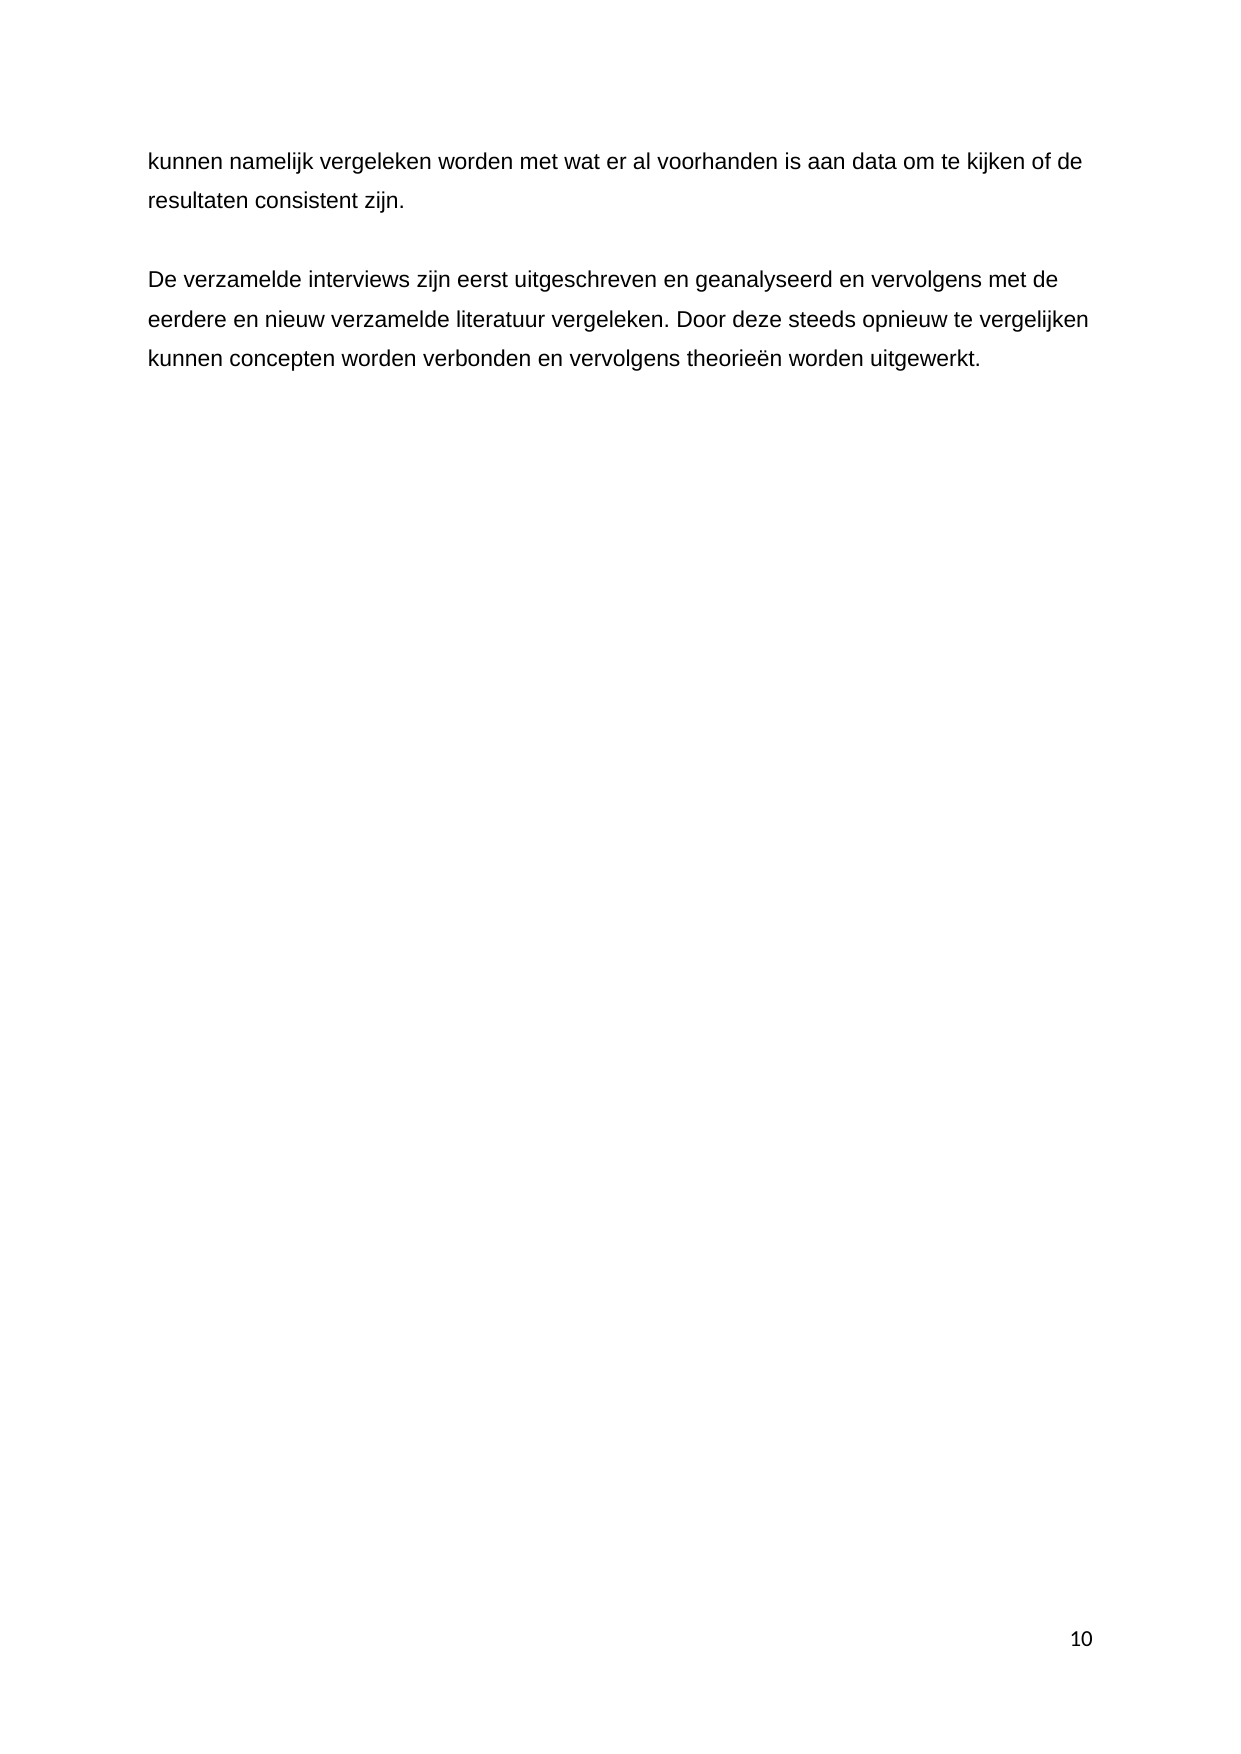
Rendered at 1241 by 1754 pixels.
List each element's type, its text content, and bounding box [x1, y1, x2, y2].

text De verzamelde interviews zijn eerst uitgeschreven en geanalyseerd en vervolgens met de eerdere en nieuw verzamelde literatuur vergeleken. Door deze steeds opnieuw te vergelijken kunnen concepten worden verbonden en vervolgens theorieën worden uitgewerkt. [148, 266, 1092, 371]
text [148, 148, 1092, 213]
